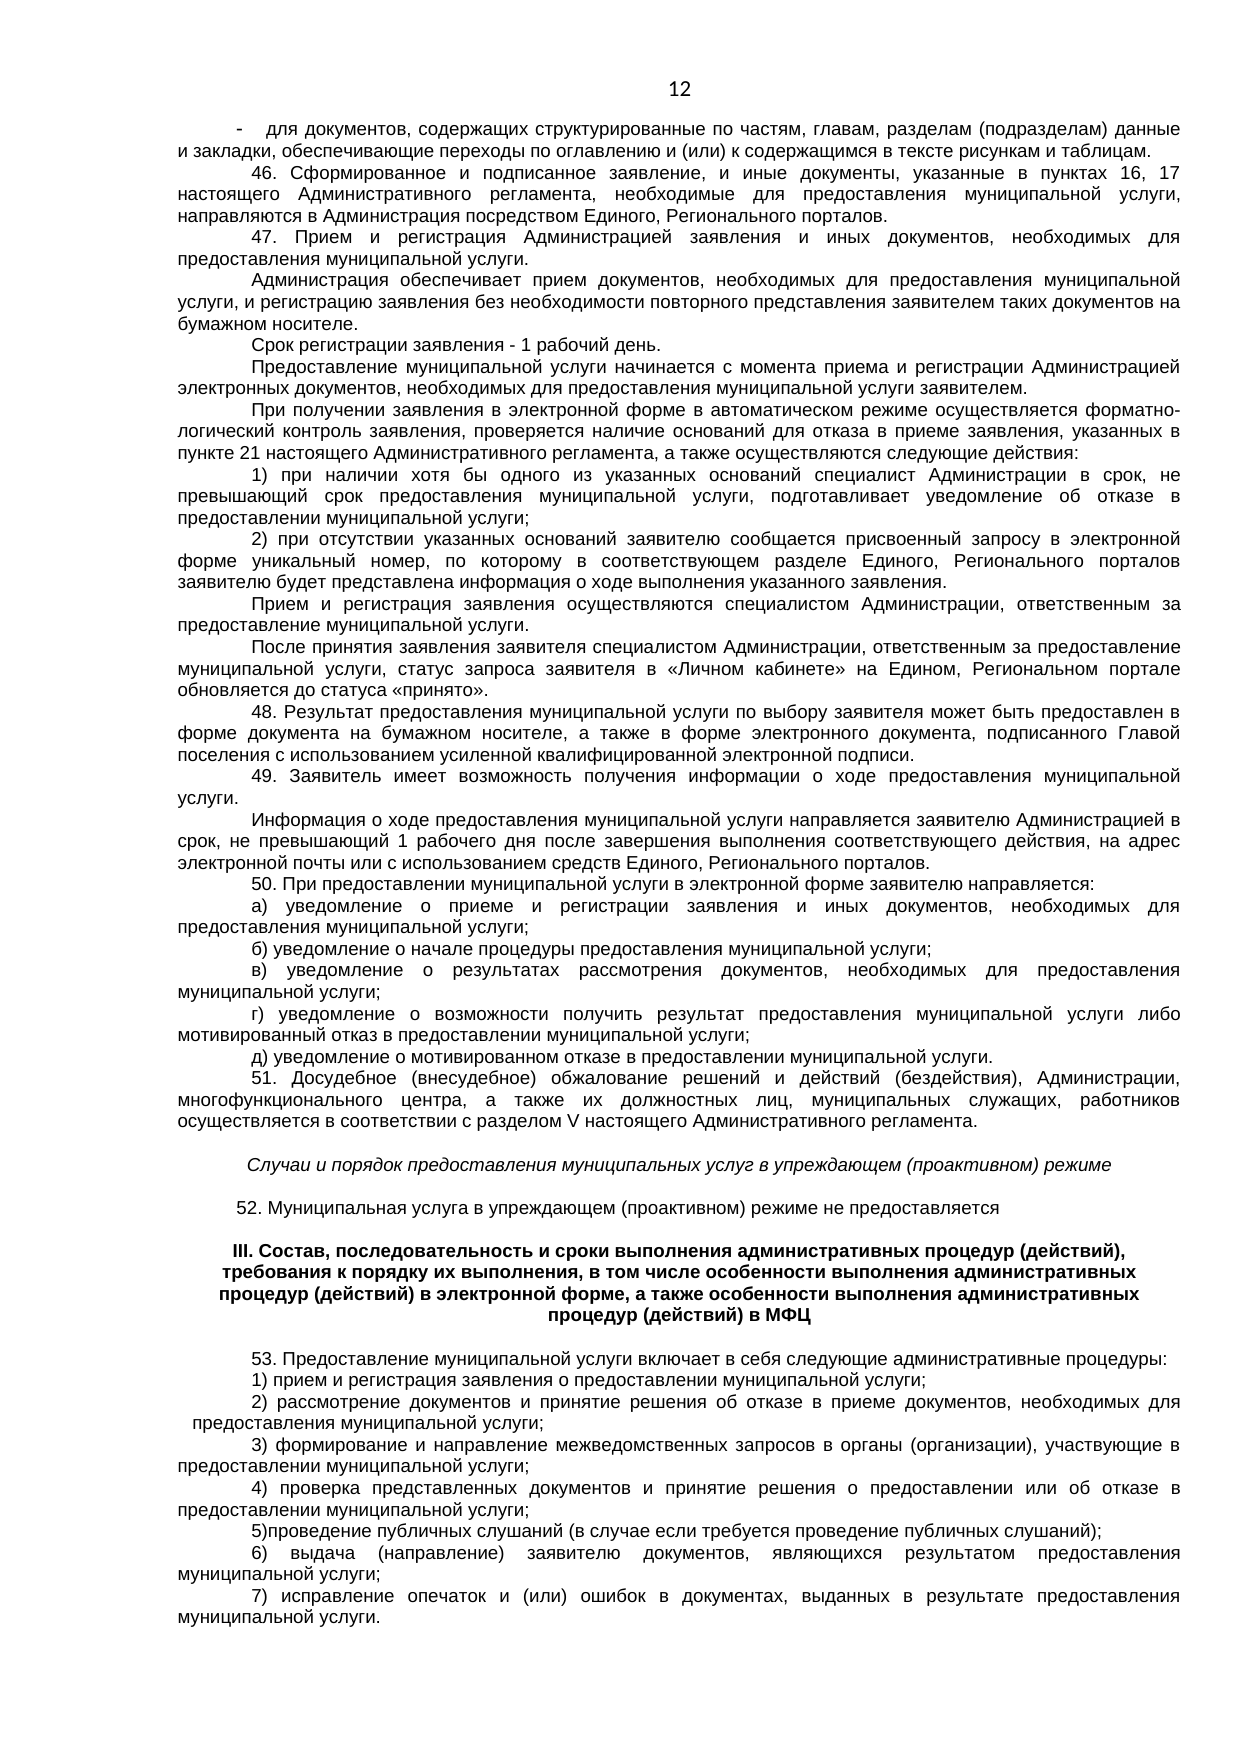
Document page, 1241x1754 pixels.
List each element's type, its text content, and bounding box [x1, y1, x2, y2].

text 47. Прием и регистрация Администрацией заявления и иных документов, необходимых для предоставления муниципальной услуги. [177, 226, 1181, 269]
text 51. Досудебное (внесудебное) обжалование решений и действий (бездействия), Администрации, многофункционального центра, а также их должностных лиц, муниципальных служащих, работников осуществляется в соответствии с разделом V настоящего Административного регламента. [177, 1067, 1181, 1132]
text Случаи и порядок предоставления муниципальных услуг в упреждающем (проактивном) режиме [177, 1153, 1181, 1175]
text 6) выдача (направление) заявителю документов, являющихся результатом предоставления муниципальной услуги; [177, 1541, 1181, 1584]
text Предоставление муниципальной услуги начинается с момента приема и регистрации Администрацией электронных документов, необходимых для предоставления муниципальной услуги заявителем. [177, 356, 1181, 399]
text III. Состав, последовательность и сроки выполнения административных процедур (действий), требования к порядку их выполнения, в том числе особенности выполнения административных процедур (действий) в электронной форме, а также особенности выполнения административных процедур (действий) в МФЦ [177, 1239, 1181, 1326]
text Администрация обеспечивает прием документов, необходимых для предоставления муниципальной услуги, и регистрацию заявления без необходимости повторного представления заявителем таких документов на бумажном носителе. [177, 269, 1181, 334]
text Информация о ходе предоставления муниципальной услуги направляется заявителю Администрацией в срок, не превышающий 1 рабочего дня после завершения выполнения соответствующего действия, на адрес электронной почты или с использованием средств Единого, Регионального порталов. [177, 808, 1181, 873]
text 50. При предоставлении муниципальной услуги в электронной форме заявителю направляется: [177, 873, 1181, 894]
text д) уведомление о мотивированном отказе в предоставлении муниципальной услуги. [177, 1046, 1181, 1067]
text 2) при отсутствии указанных оснований заявителю сообщается присвоенный запросу в электронной форме уникальный номер, по которому в соответствующем разделе Единого, Регионального порталов заявителю будет представлена информация о ходе выполнения указанного заявления. [177, 528, 1181, 593]
text Срок регистрации заявления - 1 рабочий день. [177, 334, 1181, 356]
text 52. Муниципальная услуга в упреждающем (проактивном) режиме не предоставляется [177, 1196, 1181, 1218]
text 46. Сформированное и подписанное заявление, и иные документы, указанные в пунктах 16, 17 настоящего Административного регламента, необходимые для предоставления муниципальной услуги, направляются в Администрация посредством Единого, Регионального порталов. [177, 161, 1181, 226]
text 48. Результат предоставления муниципальной услуги по выбору заявителя может быть предоставлен в форме документа на бумажном носителе, а также в форме электронного документа, подписанного Главой поселения с использованием усиленной квалифицированной электронной подписи. [177, 701, 1181, 765]
text 1) прием и регистрация заявления о предоставлении муниципальной услуги; [192, 1369, 1181, 1391]
text 7) исправление опечаток и (или) ошибок в документах, выданных в результате предоставления муниципальной услуги. [177, 1584, 1181, 1628]
text При получении заявления в электронной форме в автоматическом режиме осуществляется форматно-логический контроль заявления, проверяется наличие оснований для отказа в приеме заявления, указанных в пункте 21 настоящего Административного регламента, а также осуществляются следующие действия: [177, 399, 1181, 463]
text в) уведомление о результатах рассмотрения документов, необходимых для предоставления муниципальной услуги; [177, 959, 1181, 1002]
text г) уведомление о возможности получить результат предоставления муниципальной услуги либо мотивированный отказ в предоставлении муниципальной услуги; [177, 1002, 1181, 1046]
text 53. Предоставление муниципальной услуги включает в себя следующие административные процедуры: [177, 1347, 1181, 1369]
text 4) проверка представленных документов и принятие решения о предоставлении или об отказе в предоставлении муниципальной услуги; [177, 1477, 1181, 1520]
text а) уведомление о приеме и регистрации заявления и иных документов, необходимых для предоставления муниципальной услуги; [177, 894, 1181, 938]
text 1) при наличии хотя бы одного из указанных оснований специалист Администрации в срок, не превышающий срок предоставления муниципальной услуги, подготавливает уведомление об отказе в предоставлении муниципальной услуги; [177, 463, 1181, 528]
text Прием и регистрация заявления осуществляются специалистом Администрации, ответственным за предоставление муниципальной услуги. [177, 593, 1181, 636]
text 5)проведение публичных слушаний (в случае если требуется проведение публичных слушаний); [177, 1520, 1181, 1541]
text б) уведомление о начале процедуры предоставления муниципальной услуги; [177, 938, 1181, 959]
list для документов, содержащих структурированные по частям, главам, разделам (подразделам) данные и закладки, обеспечивающие переходы по оглавлению и (или) к содержащимся в тексте рисункам и таблицам. [177, 118, 1181, 161]
text 49. Заявитель имеет возможность получения информации о ходе предоставления муниципальной услуги. [177, 765, 1181, 808]
text 3) формирование и направление межведомственных запросов в органы (организации), участвующие в предоставлении муниципальной услуги; [177, 1434, 1181, 1477]
text 2) рассмотрение документов и принятие решения об отказе в приеме документов, необходимых для предоставления муниципальной услуги; [192, 1391, 1181, 1434]
text После принятия заявления заявителя специалистом Администрации, ответственным за предоставление муниципальной услуги, статус запроса заявителя в «Личном кабинете» на Едином, Региональном портале обновляется до статуса «принято». [177, 636, 1181, 701]
